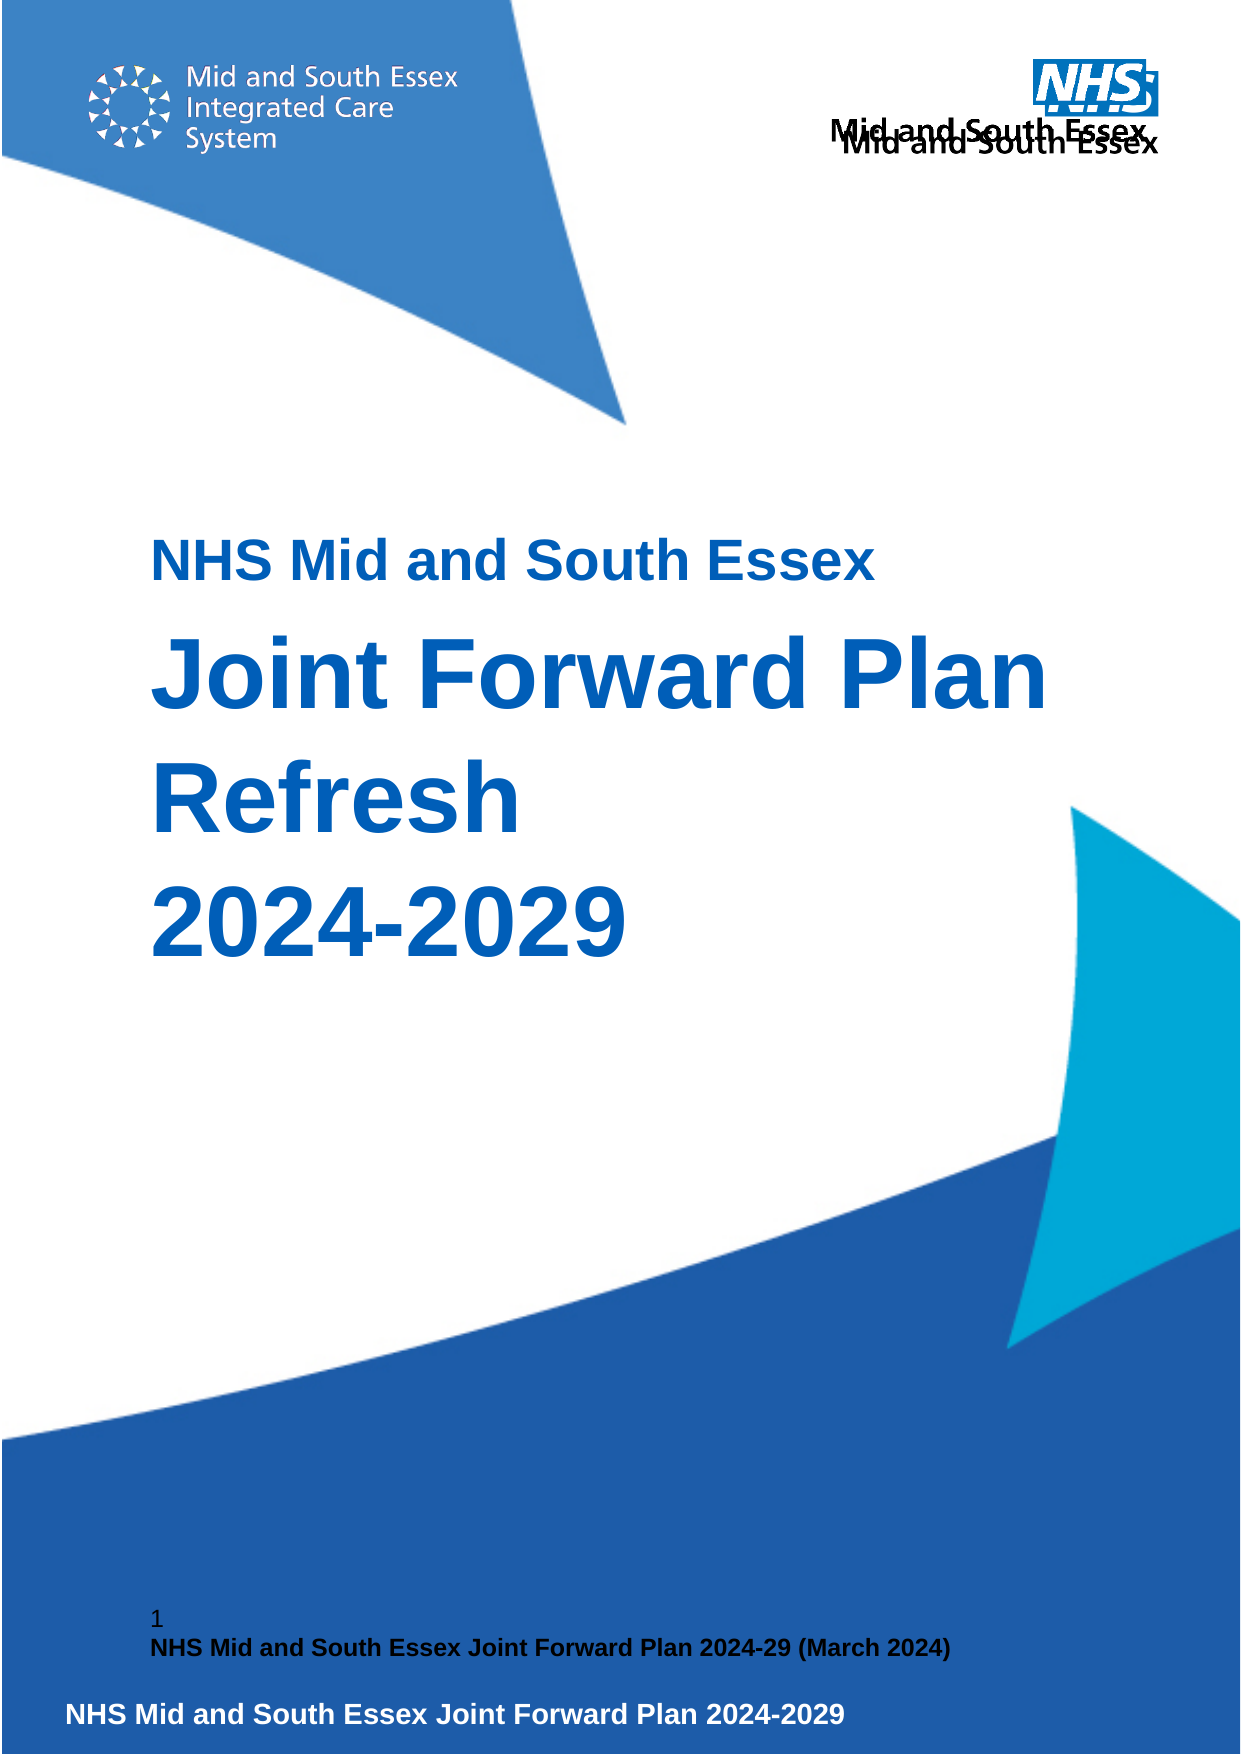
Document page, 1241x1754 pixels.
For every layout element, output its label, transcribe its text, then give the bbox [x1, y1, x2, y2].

picture [2, 0, 1241, 1754]
text Joint Forward Plan Refresh 2024-2029 [150, 614, 1090, 978]
text NHS Mid and South Essex [150, 525, 1090, 592]
